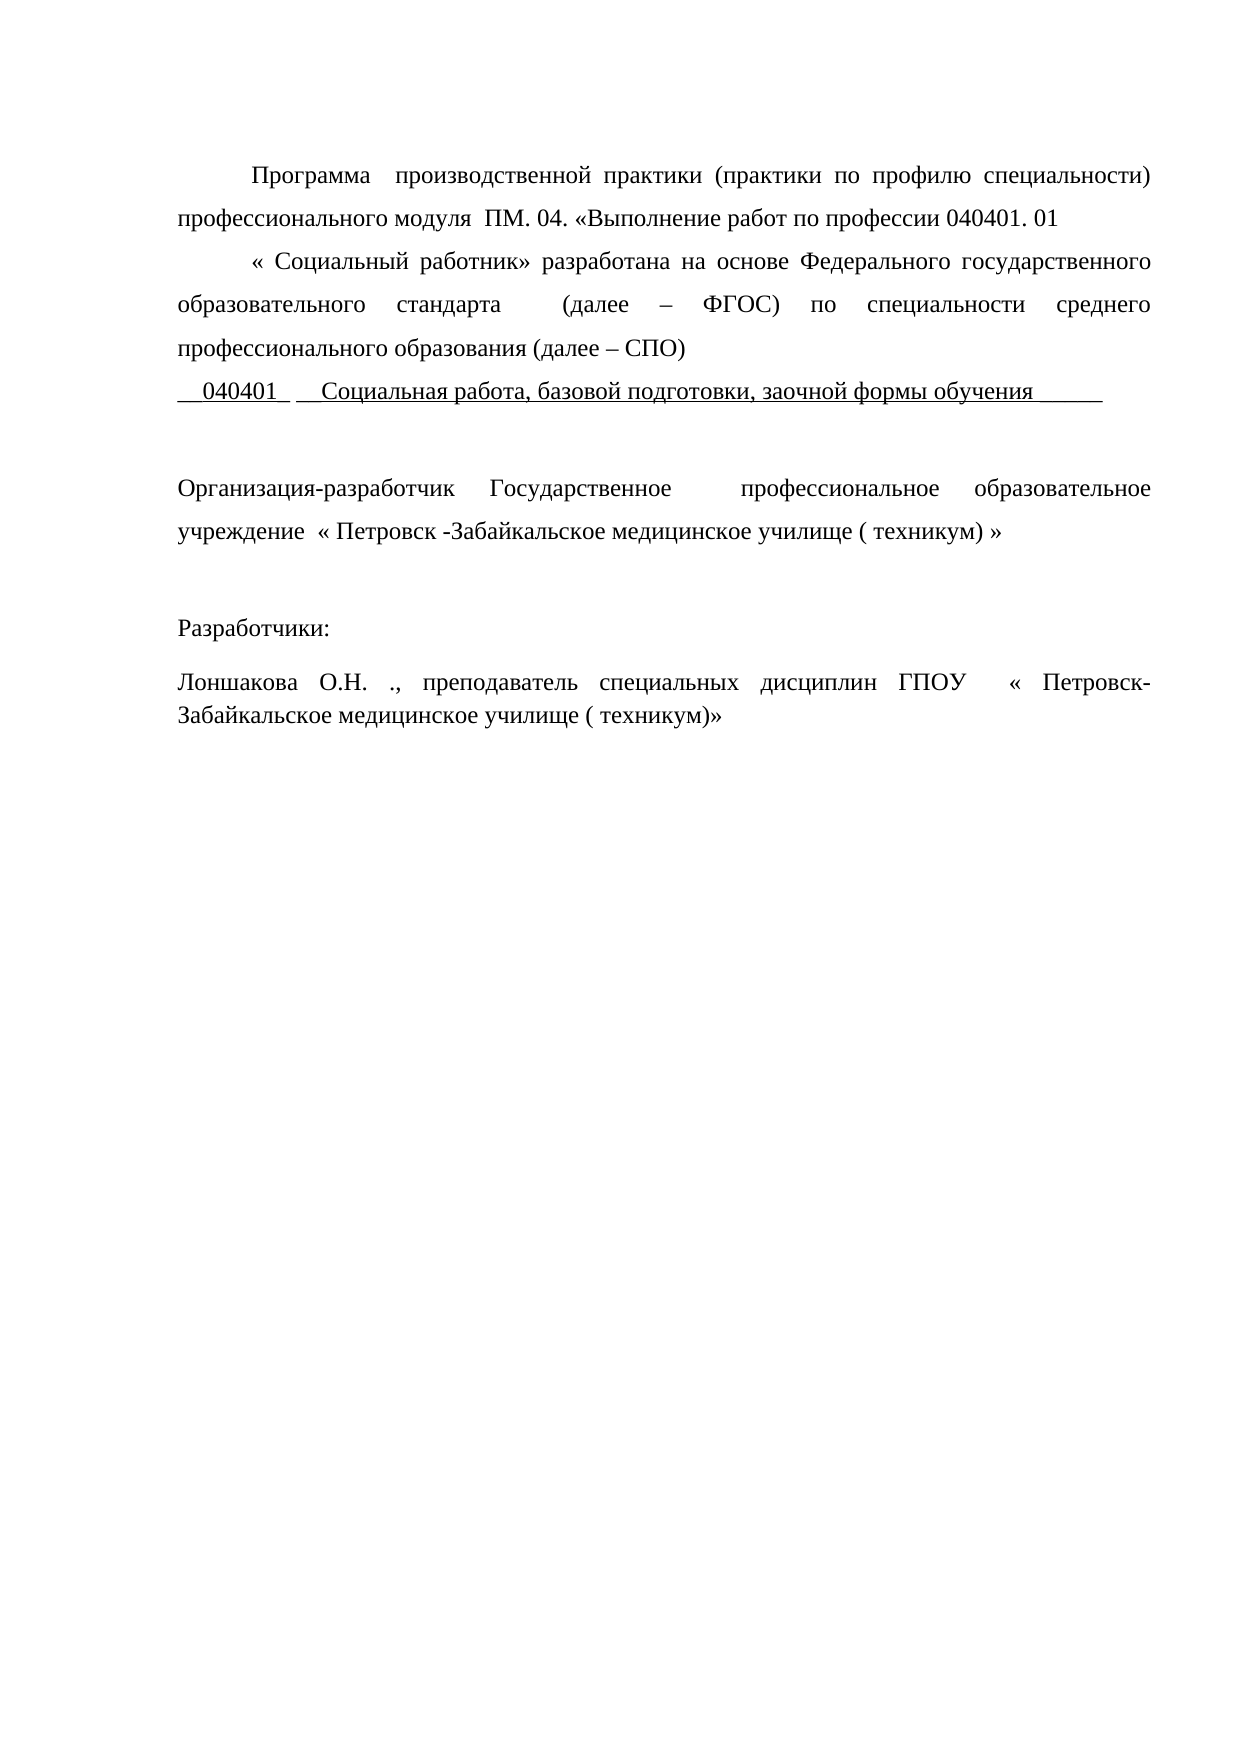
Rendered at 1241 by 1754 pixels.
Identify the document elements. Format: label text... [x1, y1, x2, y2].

text Лоншакова О.Н. ., преподаватель специальных дисциплин ГПОУ « Петровск-Забайкальское медицинское училище ( техникум)» [177, 667, 1152, 728]
text __040401_ __Социальная работа, базовой подготовки, заочной формы обучения _____ [177, 376, 1152, 404]
text Программа производственной практики (практики по профилю специальности) профессионального модуля ПМ. 04. «Выполнение работ по профессии 040401. 01 [177, 160, 1152, 232]
text « Социальный работник» разработана на основе Федерального государственного образовательного стандарта (далее – ФГОС) по специальности среднего профессионального образования (далее – СПО) [177, 246, 1152, 361]
text Разработчики: [177, 613, 1152, 642]
text Организация-разработчик Государственное профессиональное образовательное учреждение « Петровск -Забайкальское медицинское училище ( техникум) » [177, 473, 1152, 544]
